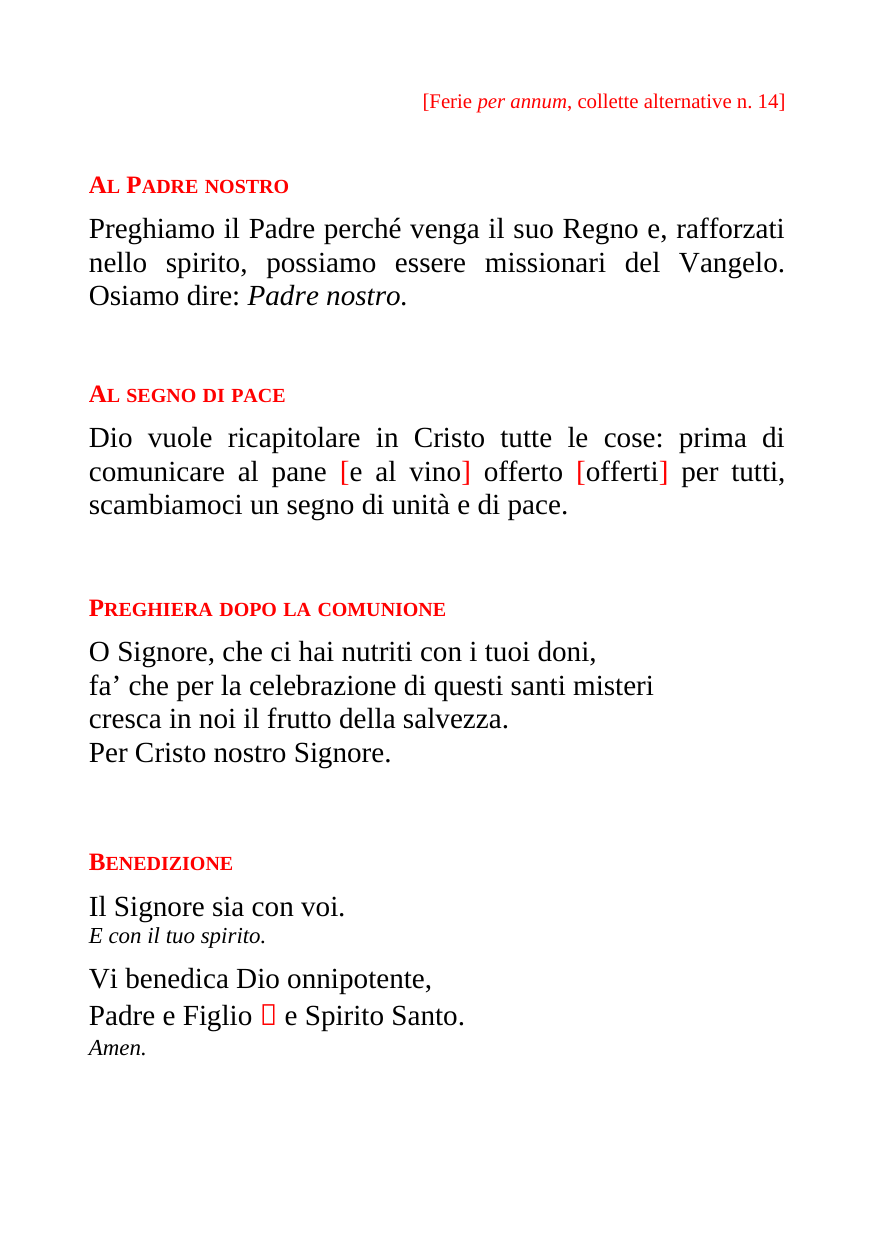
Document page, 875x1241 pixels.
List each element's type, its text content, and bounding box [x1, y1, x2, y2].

text cresca in noi il frutto della salvezza. [89, 701, 785, 735]
text [Ferie per annum, collette alternative n. 14] [89, 89, 785, 113]
text Amen. [89, 1034, 785, 1061]
text Vi benedica Dio onnipotente, [89, 961, 785, 994]
text Dio vuole ricapitolare in Cristo tutte le cose: prima di comunicare al pane [e al vino] offerto [offerti] per tutti, scambiamoci un segno di unità e di pace. [89, 420, 785, 521]
subtitle Benedizione [89, 847, 785, 876]
text Preghiamo il Padre perché venga il suo Regno e, rafforzati nello spirito, possiamo essere missionari del Vangelo. Osiamo dire: Padre nostro. [89, 211, 785, 312]
subtitle Al segno di pace [89, 379, 785, 408]
text E con il tuo spirito. [89, 922, 785, 948]
text O Signore, che ci hai nutriti con i tuoi doni, [89, 634, 785, 668]
text fa’ che per la celebrazione di questi santi misteri [89, 668, 785, 701]
text Il Signore sia con voi. [89, 889, 785, 922]
text Padre e Figlio  e Spirito Santo. [89, 994, 785, 1034]
subtitle Al Padre nostro [89, 170, 785, 199]
subtitle Preghiera dopo la comunione [89, 593, 785, 622]
text Per Cristo nostro Signore. [89, 735, 785, 768]
